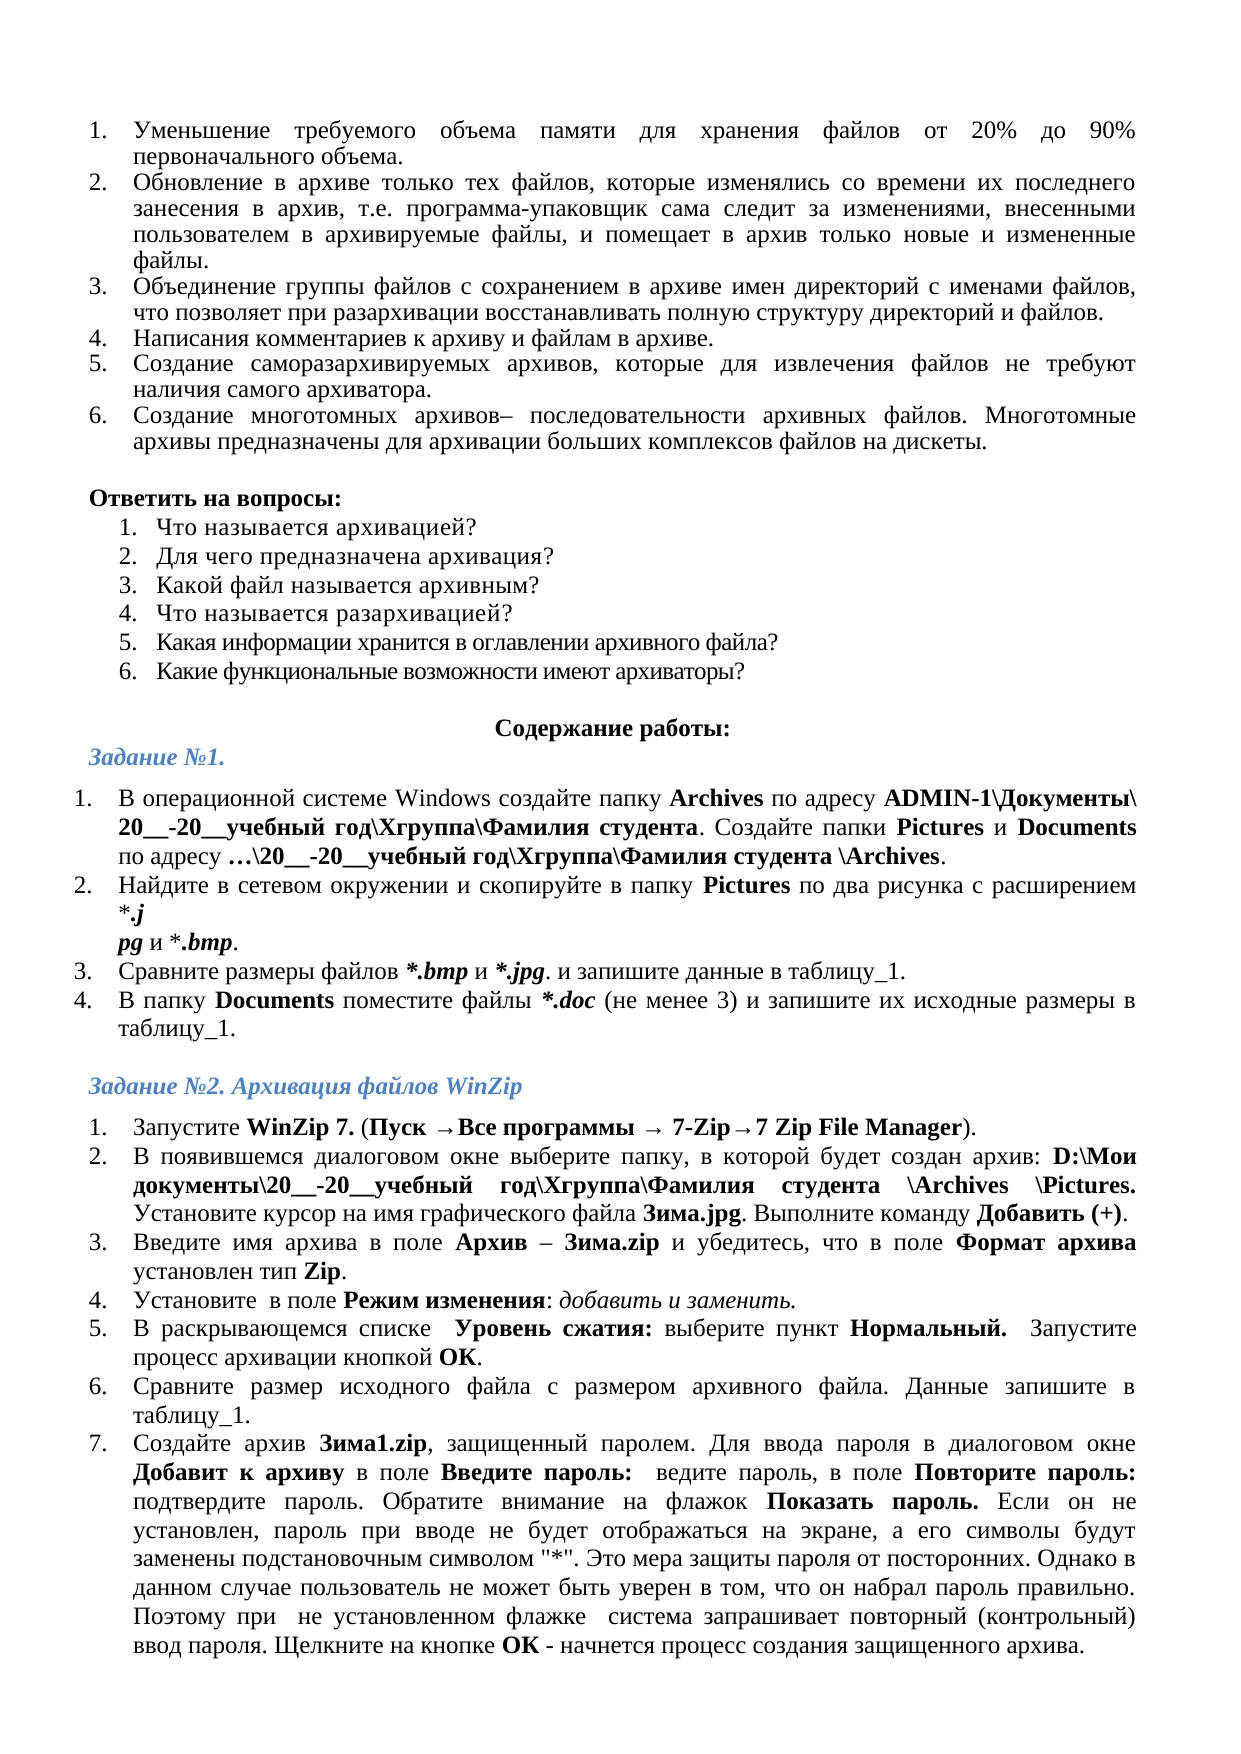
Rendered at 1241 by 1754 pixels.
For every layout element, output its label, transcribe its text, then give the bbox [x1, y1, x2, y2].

list Сравните размер исходного файла с размером архивного файла. Данные запишите в таблицу_1. [88, 1371, 1137, 1428]
list Что называется разархивацией? [118, 598, 1137, 627]
list Создание многотомных архивов– последовательности архивных файлов. Многотомные архивы предназначены для архивации больших комплексов файлов на дискеты. [88, 403, 1137, 455]
list Обновление в архиве только тех файлов, которые изменялись со времени их последнего занесения в архив, т.е. программа-упаковщик сама следит за изменениями, внесенными пользователем в архивируемые файлы, и помещает в архив только новые и измененные файлы. [88, 170, 1137, 273]
list В раскрывающемся списке Уровень сжатия: выберите пункт Нормальный. Запустите процесс архивации кнопкой ОК. [88, 1313, 1137, 1371]
list В операционной системе Windows создайте папку Archives по адресу ADMIN-1\Документы\20__-20__учебный год\Хгруппа\Фамилия студента. Создайте папки Pictures и Documents по адресу …\20__-20__учебный год\Хгруппа\Фамилия студента \Archives. [74, 783, 1137, 870]
list Сравните размеры файлов *.bmp и *.jpg. и запишите данные в таблицу_1. [74, 956, 1137, 985]
list Создайте архив Зима1.zip, защищенный паролем. Для ввода пароля в диалоговом окне Добавит к архиву в поле Введите пароль: ведите пароль, в поле Повторите пароль: подтвердите пароль. Обратите внимание на флажок Показать пароль. Если он не установлен, пароль при вводе не будет отображаться на экране, а его символы будут заменены подстановочным символом "*". Это мера защиты пароля от посторонних. Однако в данном случае пользователь не может быть уверен в том, что он набрал пароль правильно. Поэтому при не установленном флажке система запрашивает повторный (контрольный) ввод пароля. Щелкните на кнопке ОК - начнется процесс создания защищенного архива. [88, 1428, 1137, 1658]
list Какие функциональные возможности имеют архиваторы? [118, 656, 1137, 685]
subtitle Задание №2. Архивация файлов WinZip [88, 1071, 1137, 1100]
list Какая информации хранится в оглавлении архивного файла? [118, 627, 1137, 656]
list Что называется архивацией? [118, 512, 1137, 541]
list Создание саморазархивируемых архивов, которые для извлечения файлов не требуют наличия самого архиватора. [88, 351, 1137, 403]
text Содержание работы: [88, 713, 1137, 742]
list В папку Documents поместите файлы *.doc (не менее 3) и запишите их исходные размеры в таблицу_1. [74, 985, 1137, 1042]
list Запустите WinZip 7. (Пуск →Все программы → 7-Zip→7 Zip File Manager). [88, 1112, 1137, 1141]
list Установите в поле Режим изменения: добавить и заменить. [88, 1285, 1137, 1313]
list Для чего предназначена архивация? [118, 541, 1137, 570]
list Написания комментариев к архиву и файлам в архиве. [88, 325, 1137, 351]
list Какой файл называется архивным? [118, 570, 1137, 598]
list Объединение группы файлов с сохранением в архиве имен директорий с именами файлов, что позволяет при разархивации восстанавливать полную структуру директорий и файлов. [88, 273, 1137, 325]
text Ответить на вопросы: [88, 483, 1137, 512]
list В появившемся диалоговом окне выберите папку, в которой будет создан архив: D:\Мои документы\20__-20__учебный год\Хгруппа\Фамилия студента \Archives \Pictures. Установите курсор на имя графического файла Зима.jpg. Выполните команду Добавить (+). [88, 1141, 1137, 1227]
list Введите имя архива в поле Архив – Зима.zip и убедитесь, что в поле Формат архива установлен тип Zip. [88, 1227, 1137, 1285]
list Уменьшение требуемого объема памяти для хранения файлов от 20% до 90% первоначального объема. [88, 118, 1137, 170]
subtitle Задание №1. [88, 742, 1137, 771]
list Найдите в сетевом окружении и скопируйте в папку Pictures по два рисунка с расширением *.j pg и *.bmp. [74, 870, 1137, 956]
